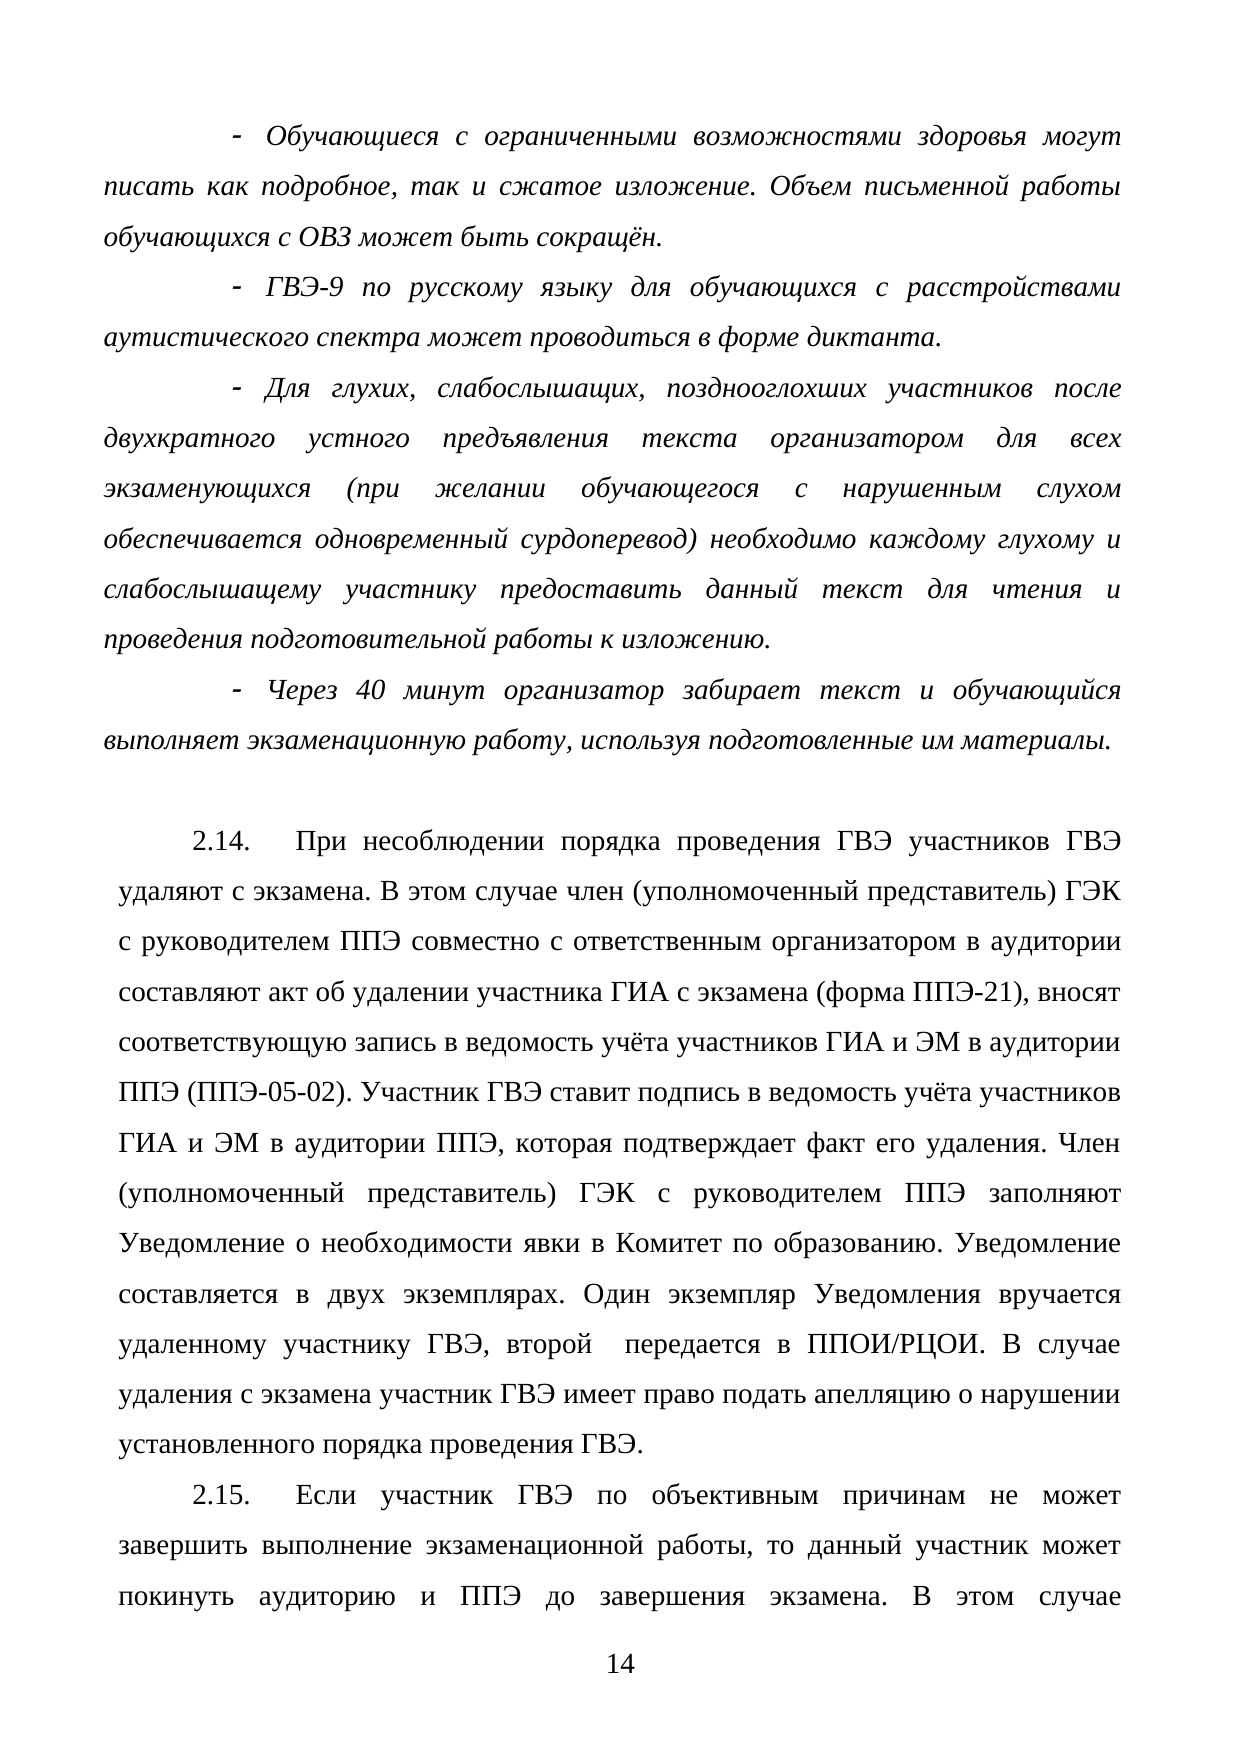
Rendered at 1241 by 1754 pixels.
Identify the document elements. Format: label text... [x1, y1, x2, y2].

list Через 40 минут организатор забирает текст и обучающийся выполняет экзаменационную работу, используя подготовленные им материалы. [103, 672, 1122, 756]
list Для глухих, слабослышащих, позднооглохших участников после двухкратного устного предъявления текста организатором для всех экзаменующихся (при желании обучающегося с нарушенным слухом обеспечивается одновременный сурдоперевод) необходимо каждому глухому и слабослышащему участнику предоставить данный текст для чтения и проведения подготовительной работы к изложению. [103, 370, 1122, 655]
list ГВЭ-9 по русскому языку для обучающихся с расстройствами аутистического спектра может проводиться в форме диктанта. [103, 269, 1122, 353]
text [118, 1477, 1122, 1611]
list Обучающиеся с ограниченными возможностями здоровья могут писать как подробное, так и сжатое изложение. Объем письменной работы обучающихся с ОВЗ может быть сокращён. [103, 118, 1122, 252]
text 2.14. При несоблюдении порядка проведения ГВЭ участников ГВЭ удаляют с экзамена. В этом случае член (уполномоченный представитель) ГЭК с руководителем ППЭ совместно с ответственным организатором в аудитории составляют акт об удалении участника ГИА с экзамена (форма ППЭ-21), вносят соответствующую запись в ведомость учёта участников ГИА и ЭМ в аудитории ППЭ (ППЭ-05-02). Участник ГВЭ ставит подпись в ведомость учёта участников ГИА и ЭМ в аудитории ППЭ, которая подтверждает факт его удаления. Член (уполномоченный представитель) ГЭК с руководителем ППЭ заполняют Уведомление о необходимости явки в Комитет по образованию. Уведомление составляется в двух экземплярах. Один экземпляр Уведомления вручается удаленному участнику ГВЭ, второй передается в ППОИ/РЦОИ. В случае удаления с экзамена участник ГВЭ имеет право подать апелляцию о нарушении установленного порядка проведения ГВЭ. [118, 823, 1122, 1460]
